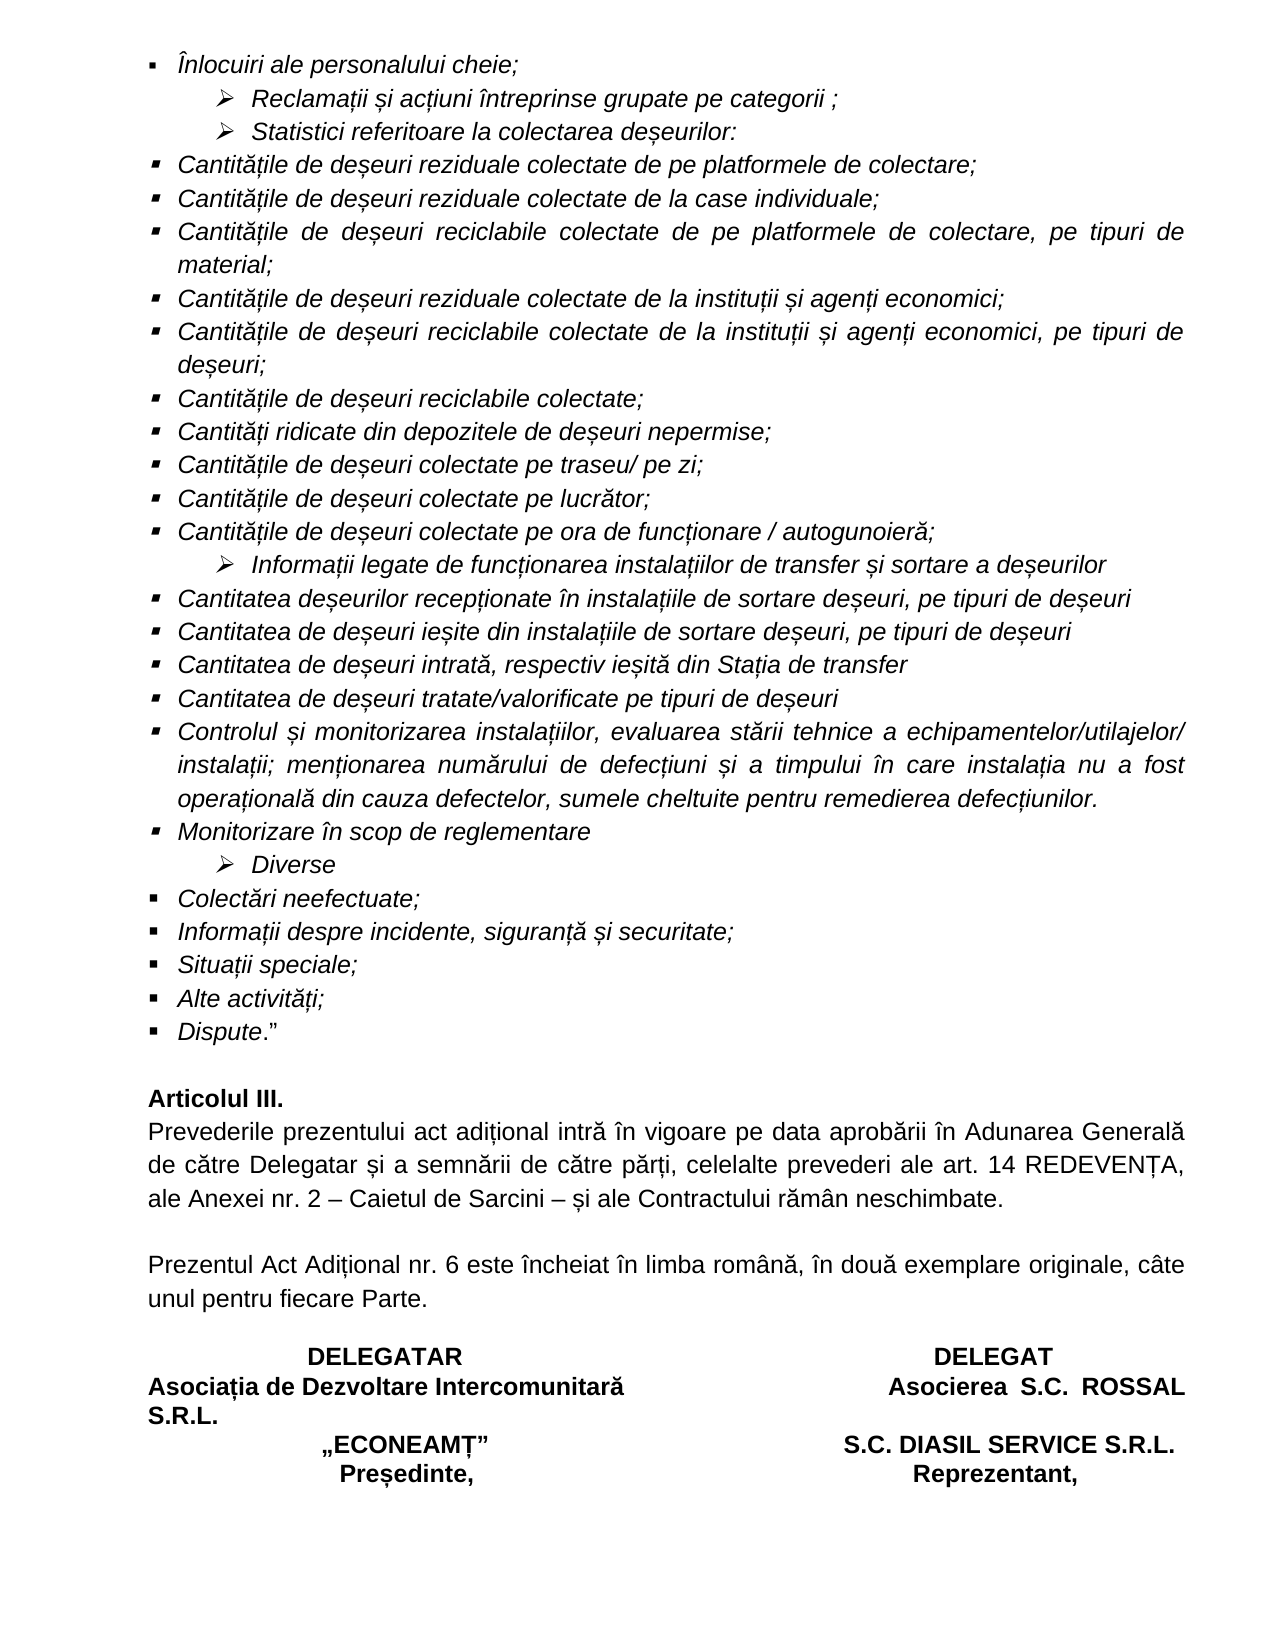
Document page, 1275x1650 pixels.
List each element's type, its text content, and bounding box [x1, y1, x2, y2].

list Diverse [214, 847, 1186, 881]
list Cantitățile de deșeuri reciclabile colectate; [148, 381, 1186, 414]
text Prevederile prezentului act adițional intră în vigoare pe data aprobării în Adunarea Generală de către Delegatar și a semnării de către părți, celelalte prevederi ale art. 14 REDEVENȚA, ale Anexei nr. 2 – Caietul de Sarcini – și ale Contractului rămân neschimbate. [148, 1114, 1186, 1214]
list Informații despre incidente, siguranță și securitate; [148, 914, 1186, 947]
list Situații speciale; [148, 947, 1186, 981]
text Prezentul Act Adițional nr. 6 este încheiat în limba română, în două exemplare originale, câte unul pentru fiecare Parte. [148, 1247, 1186, 1314]
list Cantitățile de deșeuri reciclabile colectate de la instituții și agenți economici, pe tipuri de deșeuri; [148, 314, 1186, 381]
list Reclamații și acțiuni întreprinse grupate pe categorii ; [214, 81, 1186, 114]
list Statistici referitoare la colectarea deșeurilor: [214, 114, 1186, 147]
list Cantitatea de deșeuri intrată, respectiv ieșită din Stația de transfer [148, 647, 1186, 681]
list Alte activități; [148, 981, 1186, 1014]
text „ECONEAMȚ” S.C. DIASIL SERVICE S.R.L. [148, 1430, 1186, 1458]
list Cantitățile de deșeuri colectate pe lucrător; [148, 481, 1186, 514]
text Asociația de Dezvoltare Intercomunitară Asocierea S.C. ROSSAL S.R.L. [148, 1372, 1186, 1430]
list Cantitatea deșeurilor recepționate în instalațiile de sortare deșeuri, pe tipuri de deșeuri [148, 581, 1186, 614]
list Cantitățile de deșeuri colectate pe ora de funcționare / autogunoieră; [148, 514, 1186, 547]
list Monitorizare în scop de reglementare [148, 814, 1186, 847]
text DELEGATAR DELEGAT [148, 1339, 1186, 1372]
list Cantitățile de deșeuri reziduale colectate de pe platformele de colectare; [148, 147, 1186, 181]
list Cantități ridicate din depozitele de deșeuri nepermise; [148, 414, 1186, 447]
list Cantitatea de deșeuri tratate/valorificate pe tipuri de deșeuri [148, 681, 1186, 714]
list Cantitățile de deșeuri reziduale colectate de la instituții și agenți economici; [148, 281, 1186, 314]
list Cantitățile de deșeuri reziduale colectate de la case individuale; [148, 181, 1186, 214]
list Controlul și monitorizarea instalațiilor, evaluarea stării tehnice a echipamentelor/utilajelor/ instalații; menționarea numărului de defecțiuni și a timpului în care instalația nu a fost operațională din cauza defectelor, sumele cheltuite pentru remedierea defecțiunilor. [148, 714, 1186, 814]
list Cantitățile de deșeuri colectate pe traseu/ pe zi; [148, 447, 1186, 481]
list Înlocuiri ale personalului cheie; [148, 47, 1186, 81]
text Articolul III. [148, 1081, 1186, 1114]
list Dispute.” [148, 1014, 1186, 1047]
list Colectări neefectuate; [148, 881, 1186, 914]
list Cantitățile de deșeuri reciclabile colectate de pe platformele de colectare, pe tipuri de material; [148, 214, 1186, 281]
list Informații legate de funcționarea instalațiilor de transfer și sortare a deșeurilor [214, 547, 1186, 581]
text Președinte, Reprezentant, [148, 1458, 1186, 1487]
list Cantitatea de deșeuri ieșite din instalațiile de sortare deșeuri, pe tipuri de deșeuri [148, 614, 1186, 647]
